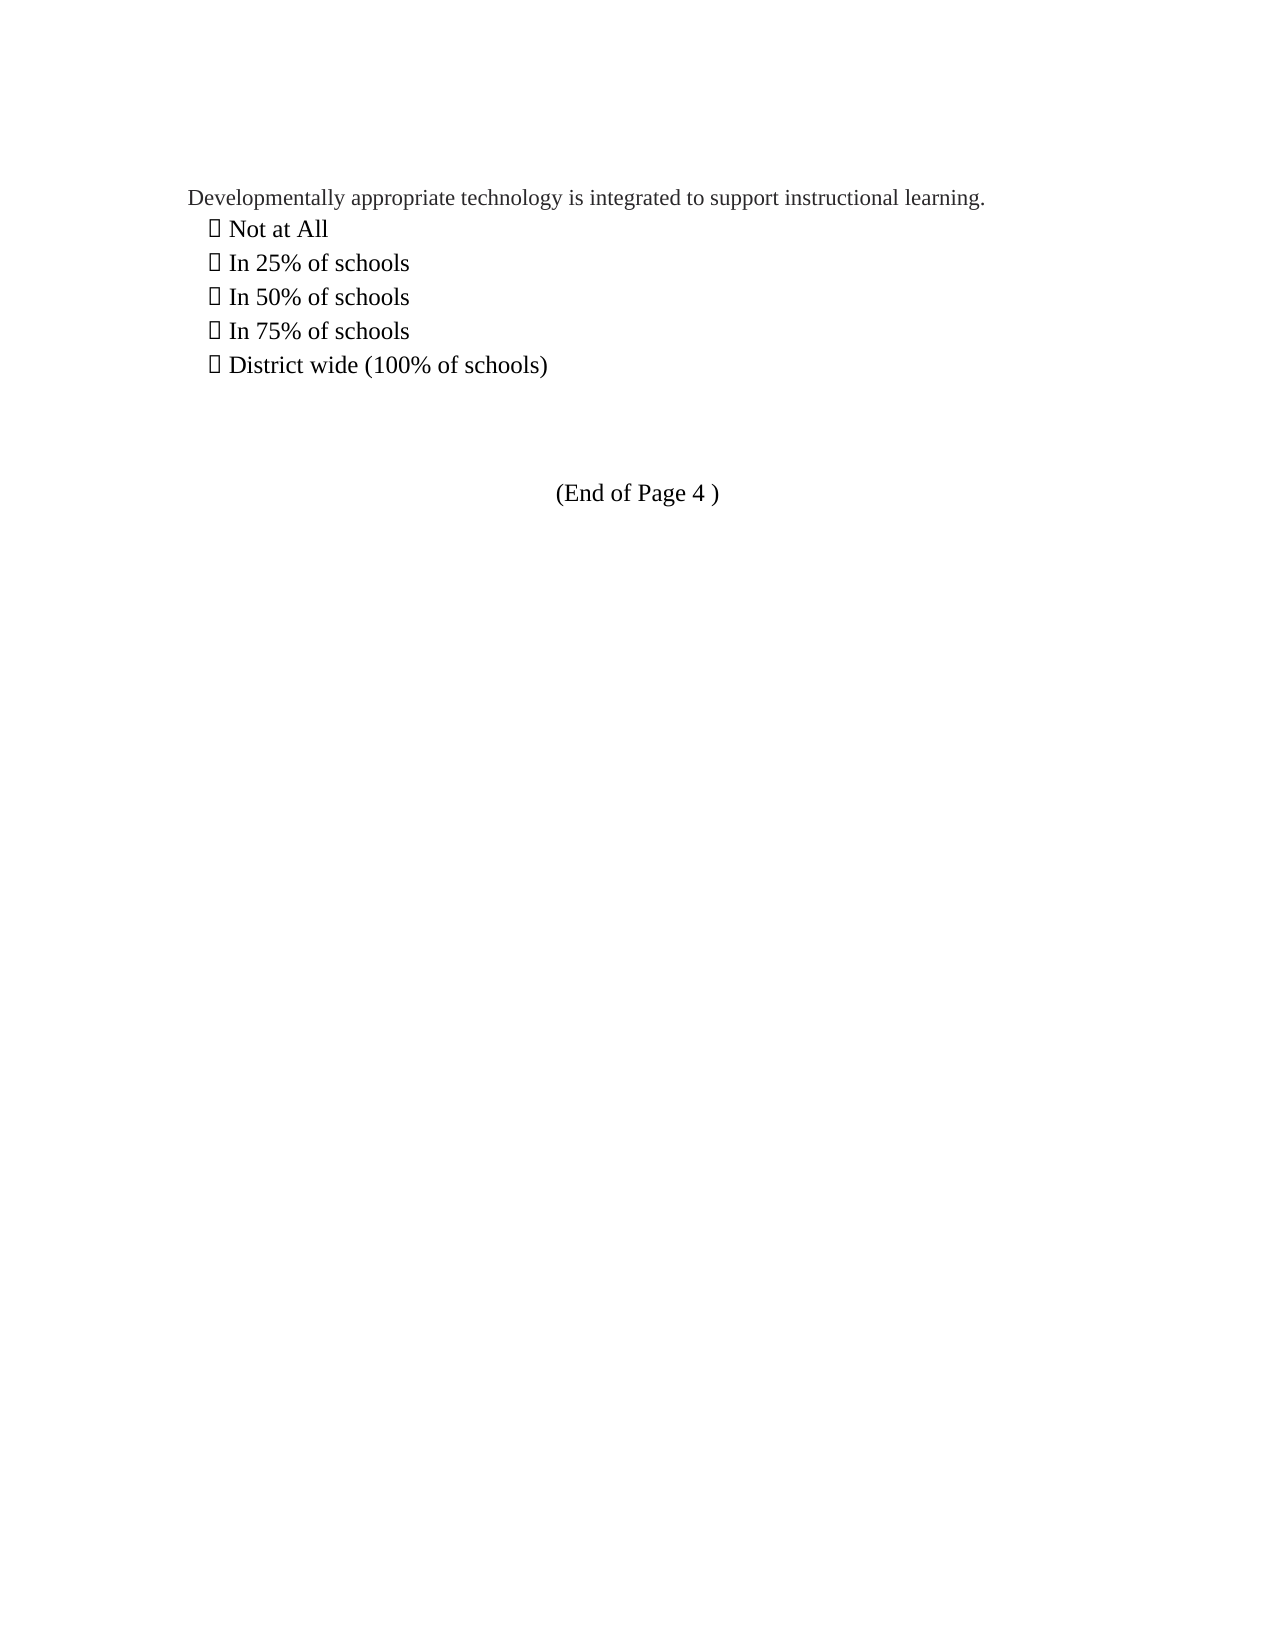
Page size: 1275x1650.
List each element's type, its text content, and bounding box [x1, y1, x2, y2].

text  District wide (100% of schools) [187, 347, 1087, 381]
text  Not at All [187, 210, 1087, 244]
text  In 50% of schools [187, 278, 1087, 313]
text  In 25% of schools [187, 244, 1087, 278]
text  In 75% of schools [187, 313, 1087, 347]
text (End of Page 4 ) [187, 478, 1087, 535]
text Developmentally appropriate technology is integrated to support instructional learning. [187, 184, 1087, 210]
